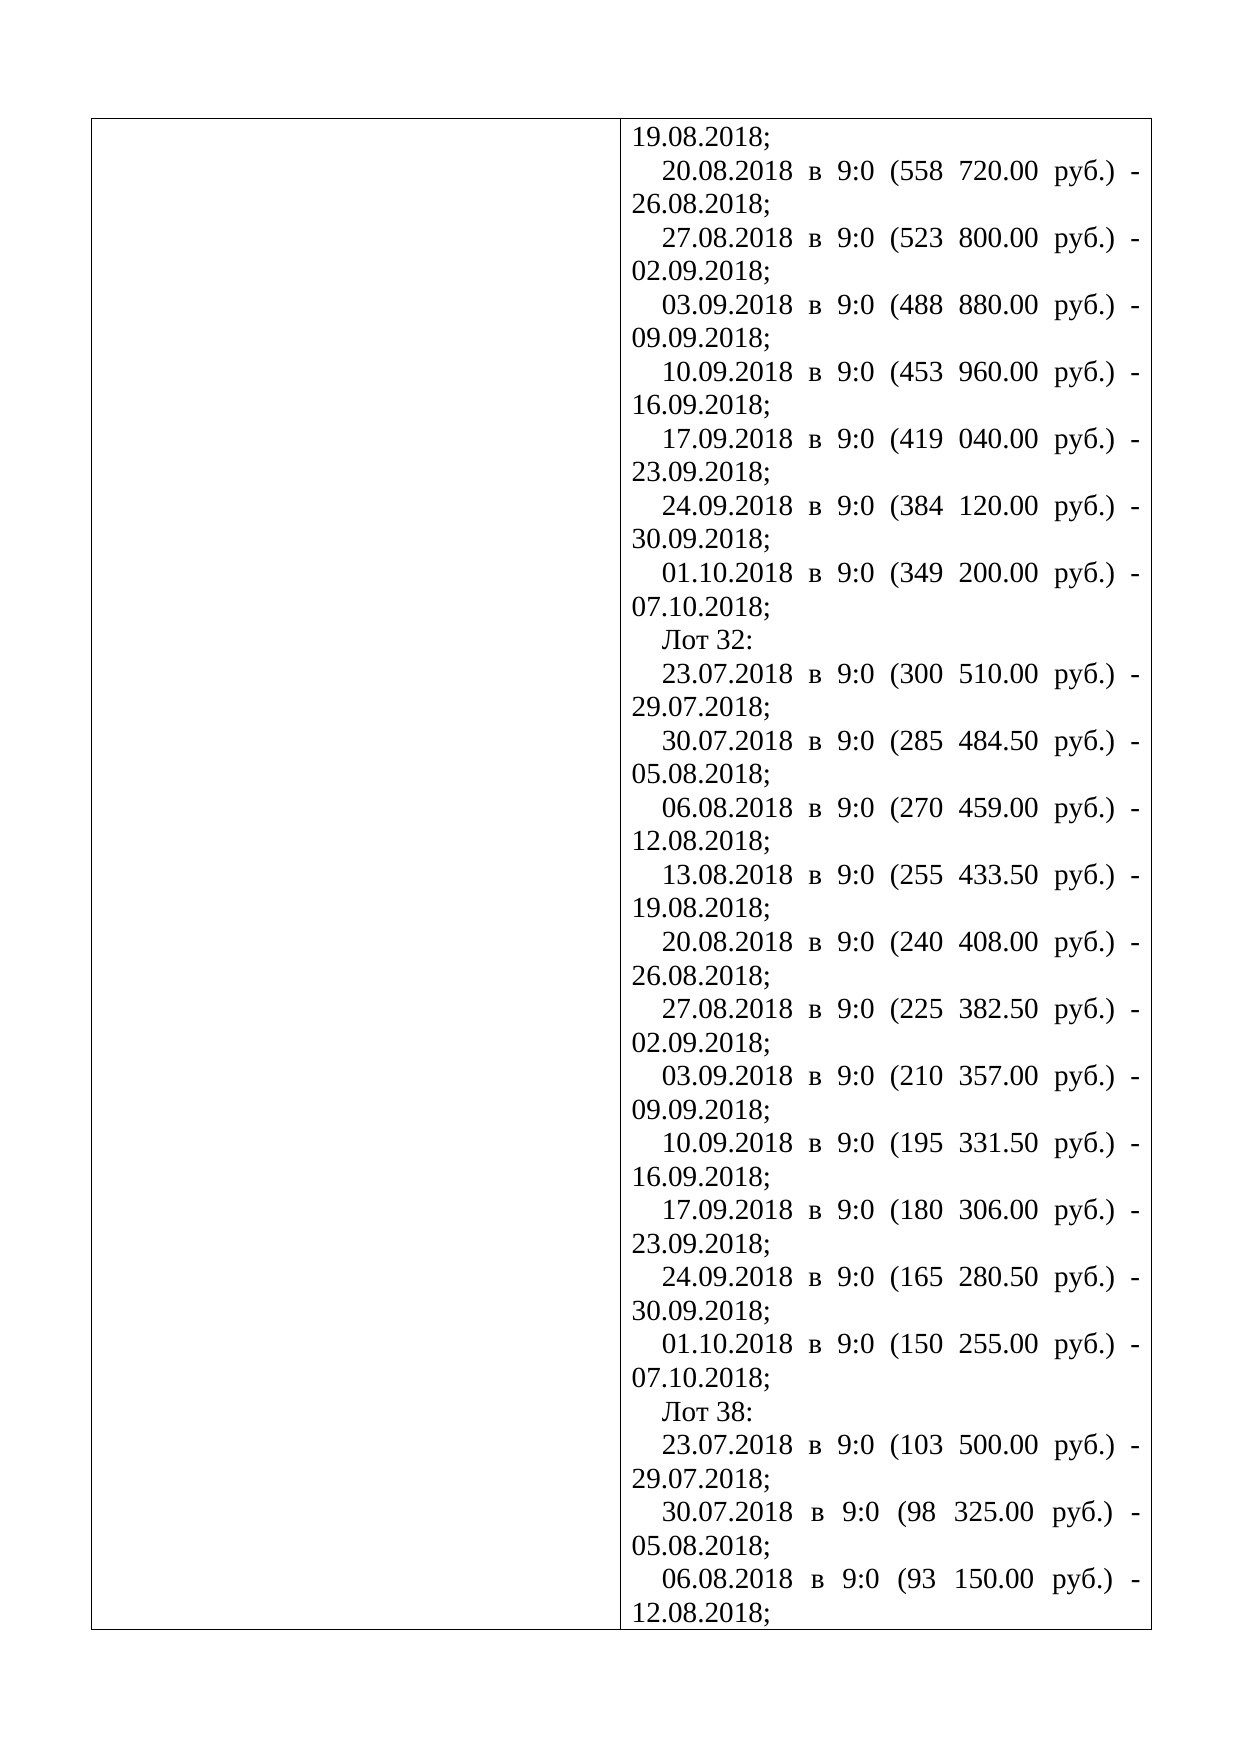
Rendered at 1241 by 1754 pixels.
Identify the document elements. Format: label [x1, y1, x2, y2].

table_cell [621, 119, 1151, 1628]
table_cell [92, 119, 620, 1628]
